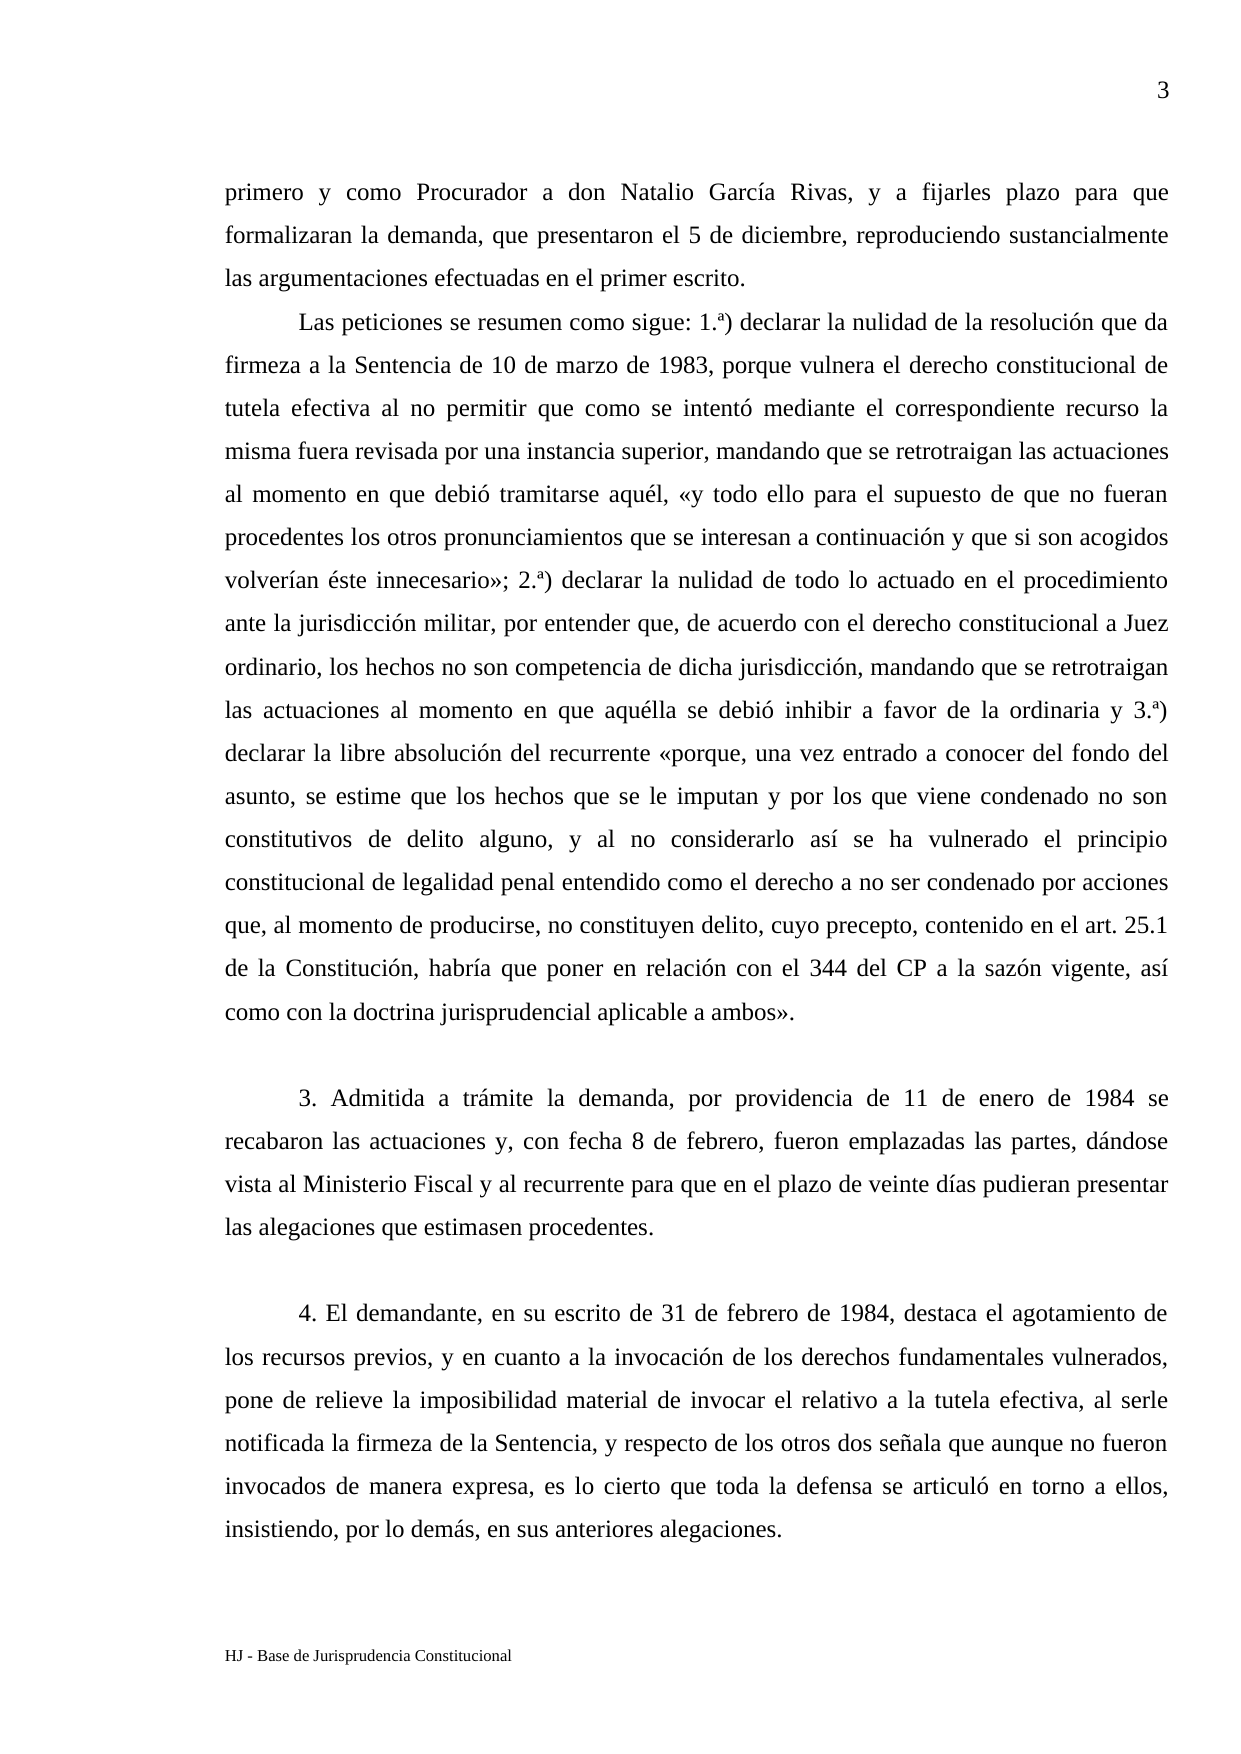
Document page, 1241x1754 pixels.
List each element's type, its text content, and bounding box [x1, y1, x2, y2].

text Las peticiones se resumen como sigue: 1.ª) declarar la nulidad de la resolución que da firmeza a la Sentencia de 10 de marzo de 1983, porque vulnera el derecho constitucional de tutela efectiva al no permitir que como se intentó mediante el correspondiente recurso la misma fuera revisada por una instancia superior, mandando que se retrotraigan las actuaciones al momento en que debió tramitarse aquél, «y todo ello para el supuesto de que no fueran procedentes los otros pronunciamientos que se interesan a continuación y que si son acogidos volverían éste innecesario»; 2.ª) declarar la nulidad de todo lo actuado en el procedimiento ante la jurisdicción militar, por entender que, de acuerdo con el derecho constitucional a Juez ordinario, los hechos no son competencia de dicha jurisdicción, mandando que se retrotraigan las actuaciones al momento en que aquélla se debió inhibir a favor de la ordinaria y 3.ª) declarar la libre absolución del recurrente «porque, una vez entrado a conocer del fondo del asunto, se estime que los hechos que se le imputan y por los que viene condenado no son constitutivos de delito alguno, y al no considerarlo así se ha vulnerado el principio constitucional de legalidad penal entendido como el derecho a no ser condenado por acciones que, al momento de producirse, no constituyen delito, cuyo precepto, contenido en el art. 25.1 de la Constitución, habría que poner en relación con el 344 del CP a la sazón vigente, así como con la doctrina jurisprudencial aplicable a ambos». [224, 307, 1169, 1025]
text 3. Admitida a trámite la demanda, por providencia de 11 de enero de 1984 se recabaron las actuaciones y, con fecha 8 de febrero, fueron emplazadas las partes, dándose vista al Ministerio Fiscal y al recurrente para que en el plazo de veinte días pudieran presentar las alegaciones que estimasen procedentes. [224, 1083, 1169, 1241]
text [224, 177, 1169, 292]
text 4. El demandante, en su escrito de 31 de febrero de 1984, destaca el agotamiento de los recursos previos, y en cuanto a la invocación de los derechos fundamentales vulnerados, pone de relieve la imposibilidad material de invocar el relativo a la tutela efectiva, al serle notificada la firmeza de la Sentencia, y respecto de los otros dos señala que aunque no fueron invocados de manera expresa, es lo cierto que toda la defensa se articuló en torno a ellos, insistiendo, por lo demás, en sus anteriores alegaciones. [224, 1298, 1169, 1543]
